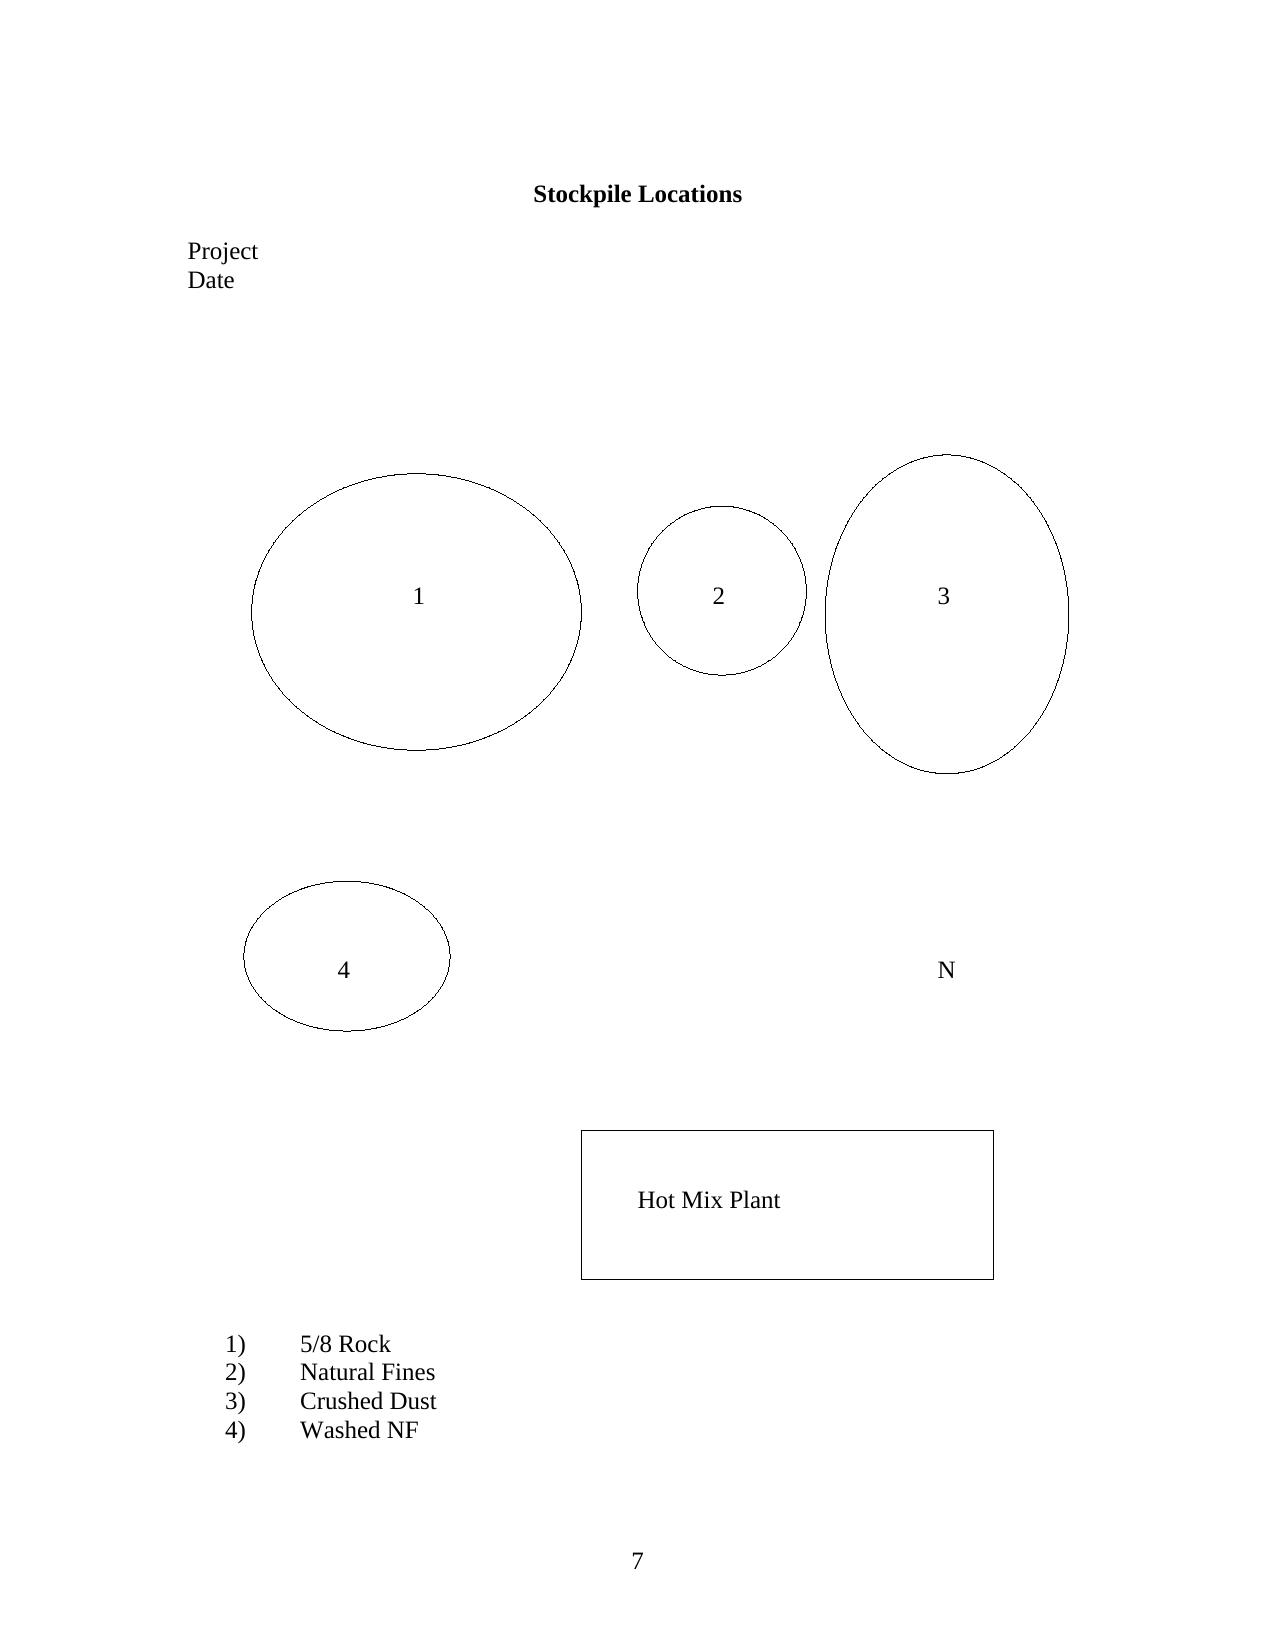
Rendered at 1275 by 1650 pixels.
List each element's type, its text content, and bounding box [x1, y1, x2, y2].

list Washed NF [225, 1415, 1087, 1444]
list Natural Fines [225, 1357, 1087, 1386]
text Stockpile Locations [187, 179, 1087, 207]
list 5/8 Rock [225, 1329, 1087, 1357]
text Project [187, 236, 1087, 265]
text Hot Mix Plant [187, 1185, 1087, 1214]
text Date [187, 265, 1087, 294]
text 1 2 3 [187, 581, 1087, 610]
list Crushed Dust [225, 1386, 1087, 1415]
list N [337, 955, 1087, 984]
